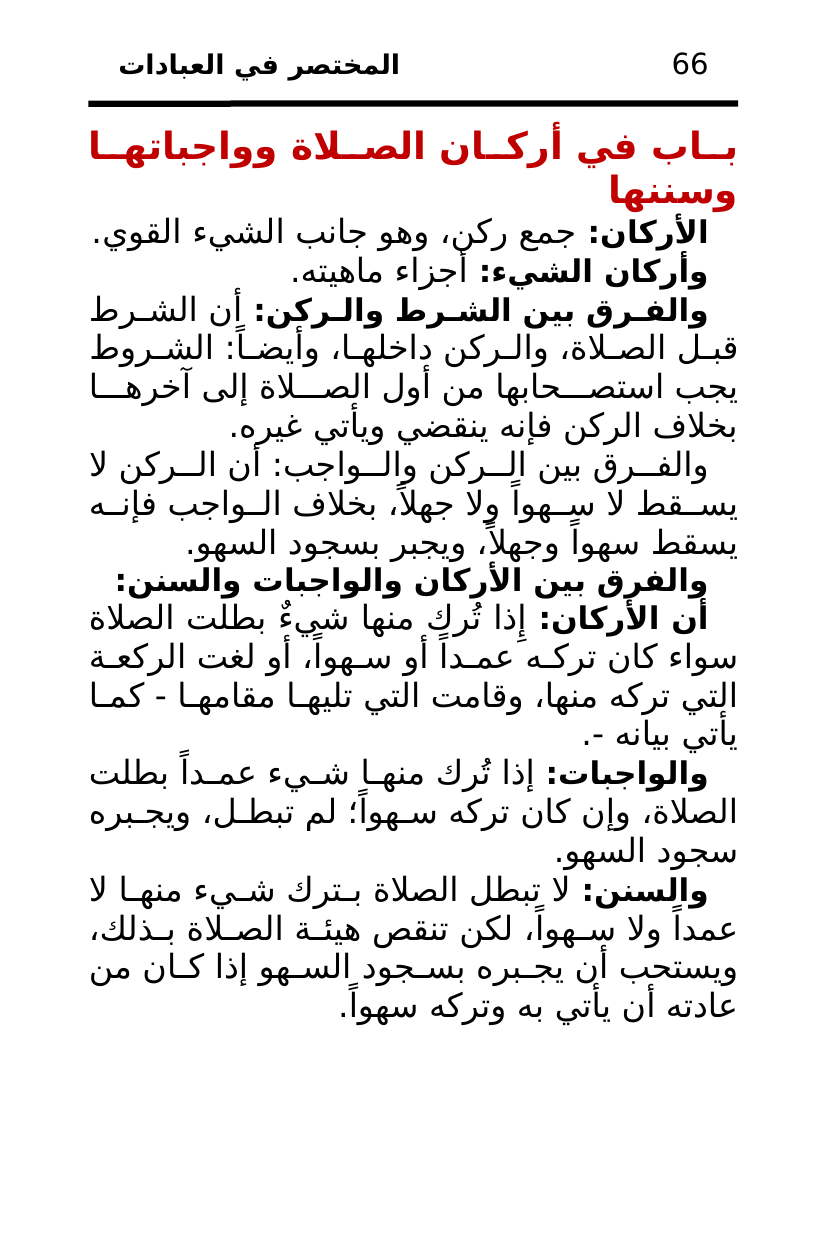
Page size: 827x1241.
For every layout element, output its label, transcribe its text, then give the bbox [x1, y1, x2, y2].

text والفرق بين الركن والواجب: أن الركن لا يسقط لا سهواً ولا جهلاً، بخلاف الواجب فإنه يسقط سهواً وجهلاً، ويجبر بسجود السهو. [89, 445, 738, 562]
text والسنن: لا تبطل الصلاة بترك شيء منها لا عمداً ولا سهواً، لكن تنقص هيئة الصلاة بذلك، ويستحب أن يجبره بسجود السهو إذا كان من عادته أن يأتي به وتركه سهواً. [89, 870, 738, 1026]
text والفرق بين الشرط والركن: أن الشرط قبل الصلاة، والركن داخلها، وأيضاً: الشروط يجب استصحابها من أول الصلاة إلى آخرها بخلاف الركن فإنه ينقضي ويأتي غيره. [89, 290, 738, 445]
text والواجبات: إذا تُرك منها شيء عمداً بطلت الصلاة، وإن كان تركه سهواً؛ لم تبطل، ويجبره سجود السهو. [89, 754, 738, 870]
text باب في أركان الصلاة وواجباتها وسننها [89, 125, 738, 212]
text أن الأركان: إِذا تُرك منها شيءٌ بطلت الصلاة سواء كان تركه عمداً أو سهواً، أو لغت الركعة التي تركه منها، وقامت التي تليها مقامها - كما يأتي بيانه -. [89, 598, 738, 754]
text الأركان: جمع ركن، وهو جانب الشيء القوي. [89, 212, 738, 251]
text والفرق بين الأركان والواجبات والسنن: [89, 562, 738, 598]
text وأركان الشيء: أجزاء ماهيته. [89, 251, 738, 290]
